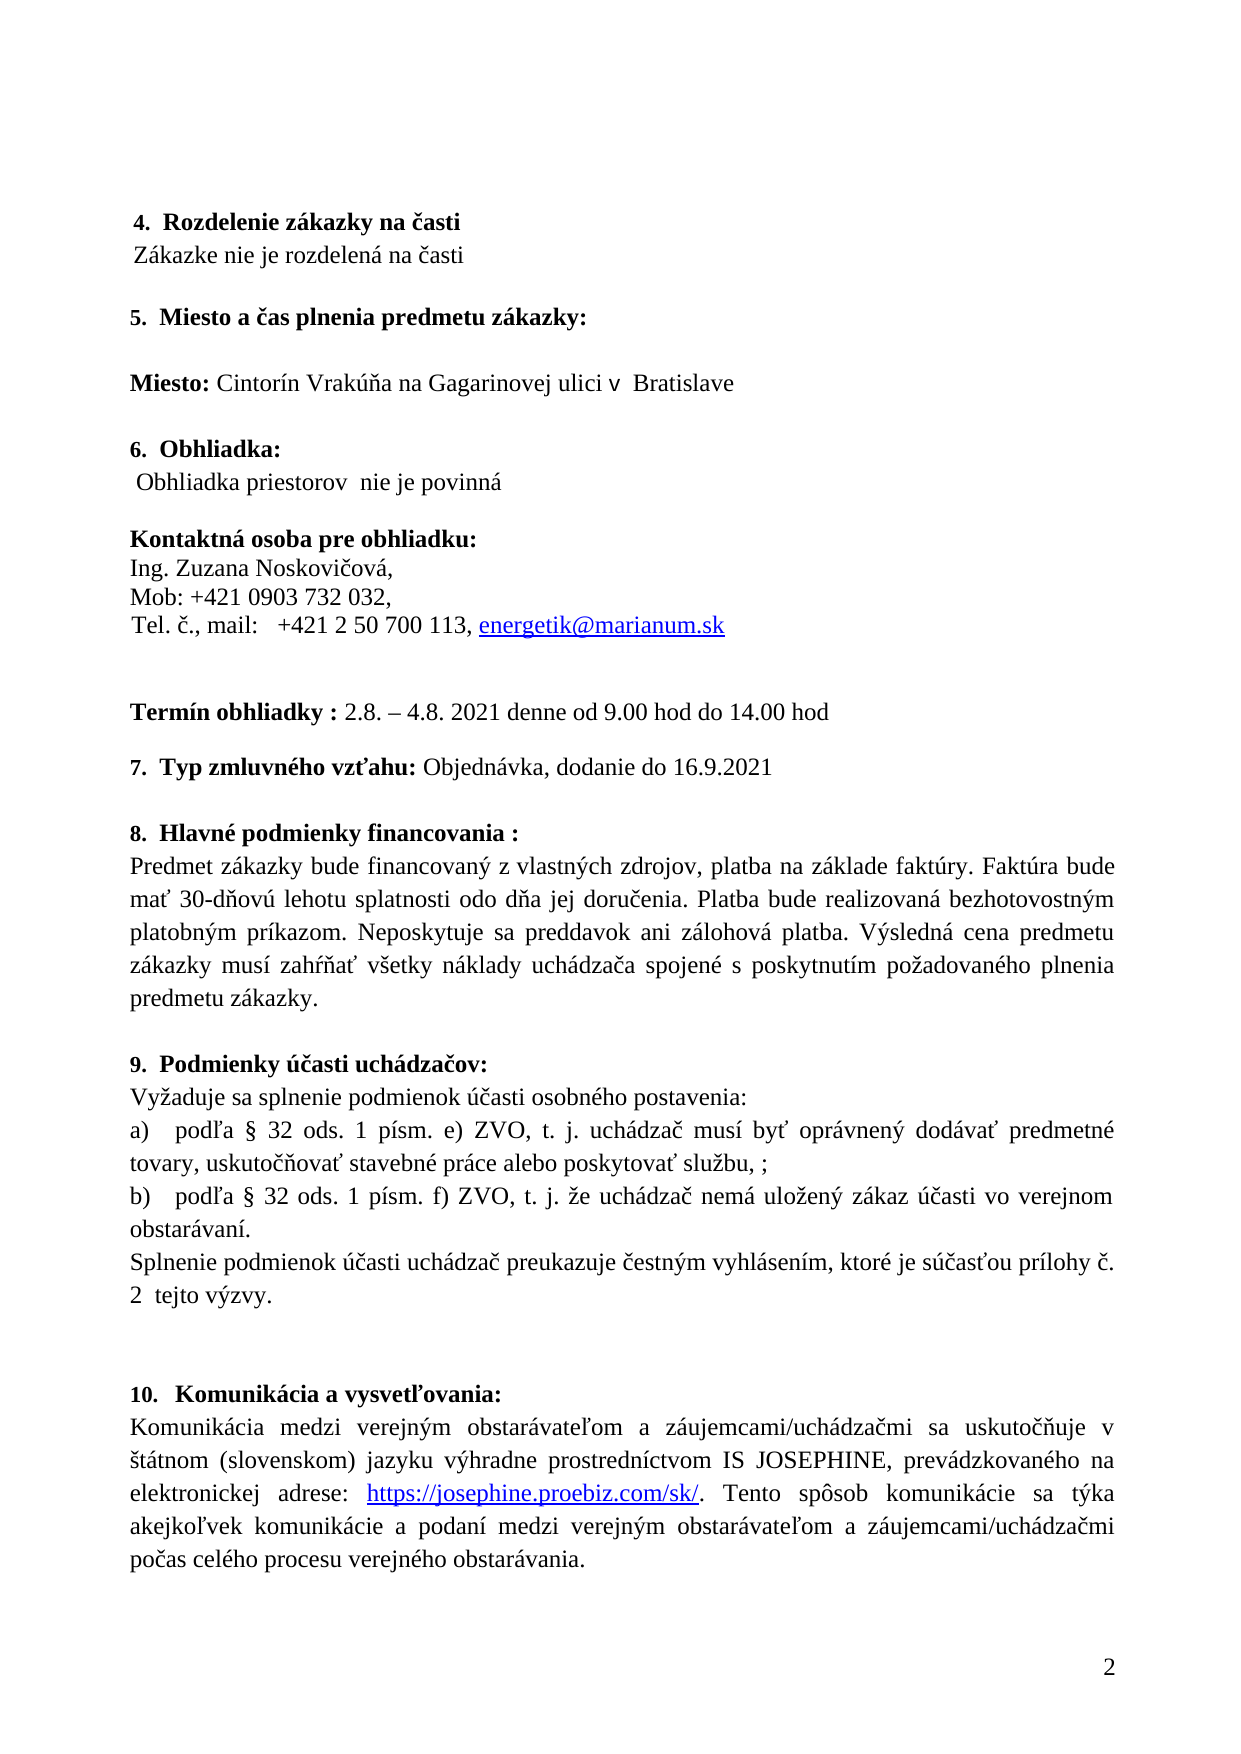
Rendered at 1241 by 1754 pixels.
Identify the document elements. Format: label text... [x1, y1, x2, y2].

text Obhliadka priestorov nie je povinná [129, 467, 1115, 495]
list Splnenie podmienok účasti uchádzač preukazuje čestným vyhlásením, ktoré je súčasťou prílohy č. 2 tejto výzvy. [129, 1247, 1115, 1309]
text Mob: +421 0903 732 032, [129, 582, 1115, 610]
text Miesto: Cintorín Vrakúňa na Gagarinovej ulici v Bratislave [129, 368, 1115, 396]
list Zákazke nie je rozdelená na časti [133, 240, 1115, 268]
text Kontaktná osoba pre obhliadku: [129, 524, 1115, 553]
text Ing. Zuzana Noskovičová, [129, 553, 1115, 582]
text Tel. č., mail: +421 2 50 700 113, energetik@marianum.sk [100, 610, 1115, 639]
list Typ zmluvného vzťahu: Objednávka, dodanie do 16.9.2021 [129, 752, 1115, 781]
list Komunikácia a vysvetľovania: [129, 1379, 1115, 1408]
text Predmet zákazky bude financovaný z vlastných zdrojov, platba na základe faktúry. Faktúra bude mať 30-dňovú lehotu splatnosti odo dňa jej doručenia. Platba bude realizovaná bezhotovostným platobným príkazom. Neposkytuje sa preddavok ani zálohová platba. Výsledná cena predmetu zákazky musí zahŕňať všetky náklady uchádzača spojené s poskytnutím požadovaného plnenia predmetu zákazky. [129, 851, 1115, 1012]
list Rozdelenie zákazky na časti [133, 207, 1115, 236]
list b) podľa § 32 ods. 1 písm. f) ZVO, t. j. že uchádzač nemá uložený zákaz účasti vo verejnom obstarávaní. [129, 1181, 1115, 1243]
list Hlavné podmienky financovania : [129, 818, 1115, 847]
list Podmienky účasti uchádzačov: [129, 1049, 1115, 1078]
list a) podľa § 32 ods. 1 písm. e) ZVO, t. j. uchádzač musí byť oprávnený dodávať predmetné tovary, uskutočňovať stavebné práce alebo poskytovať službu, ; [129, 1115, 1115, 1177]
text Termín obhliadky : 2.8. – 4.8. 2021 denne od 9.00 hod do 14.00 hod [129, 697, 1115, 725]
list Obhliadka: [129, 434, 1115, 462]
list Miesto a čas plnenia predmetu zákazky: [129, 302, 1115, 330]
text Komunikácia medzi verejným obstarávateľom a záujemcami/uchádzačmi sa uskutočňuje v štátnom (slovenskom) jazyku výhradne prostredníctvom IS JOSEPHINE, prevádzkovaného na elektronickej adrese: https://josephine.proebiz.com/sk/. Tento spôsob komunikácie sa týka akejkoľvek komunikácie a podaní medzi verejným obstarávateľom a záujemcami/uchádzačmi počas celého procesu verejného obstarávania. [129, 1412, 1115, 1573]
list Vyžaduje sa splnenie podmienok účasti osobného postavenia: [129, 1082, 1115, 1111]
